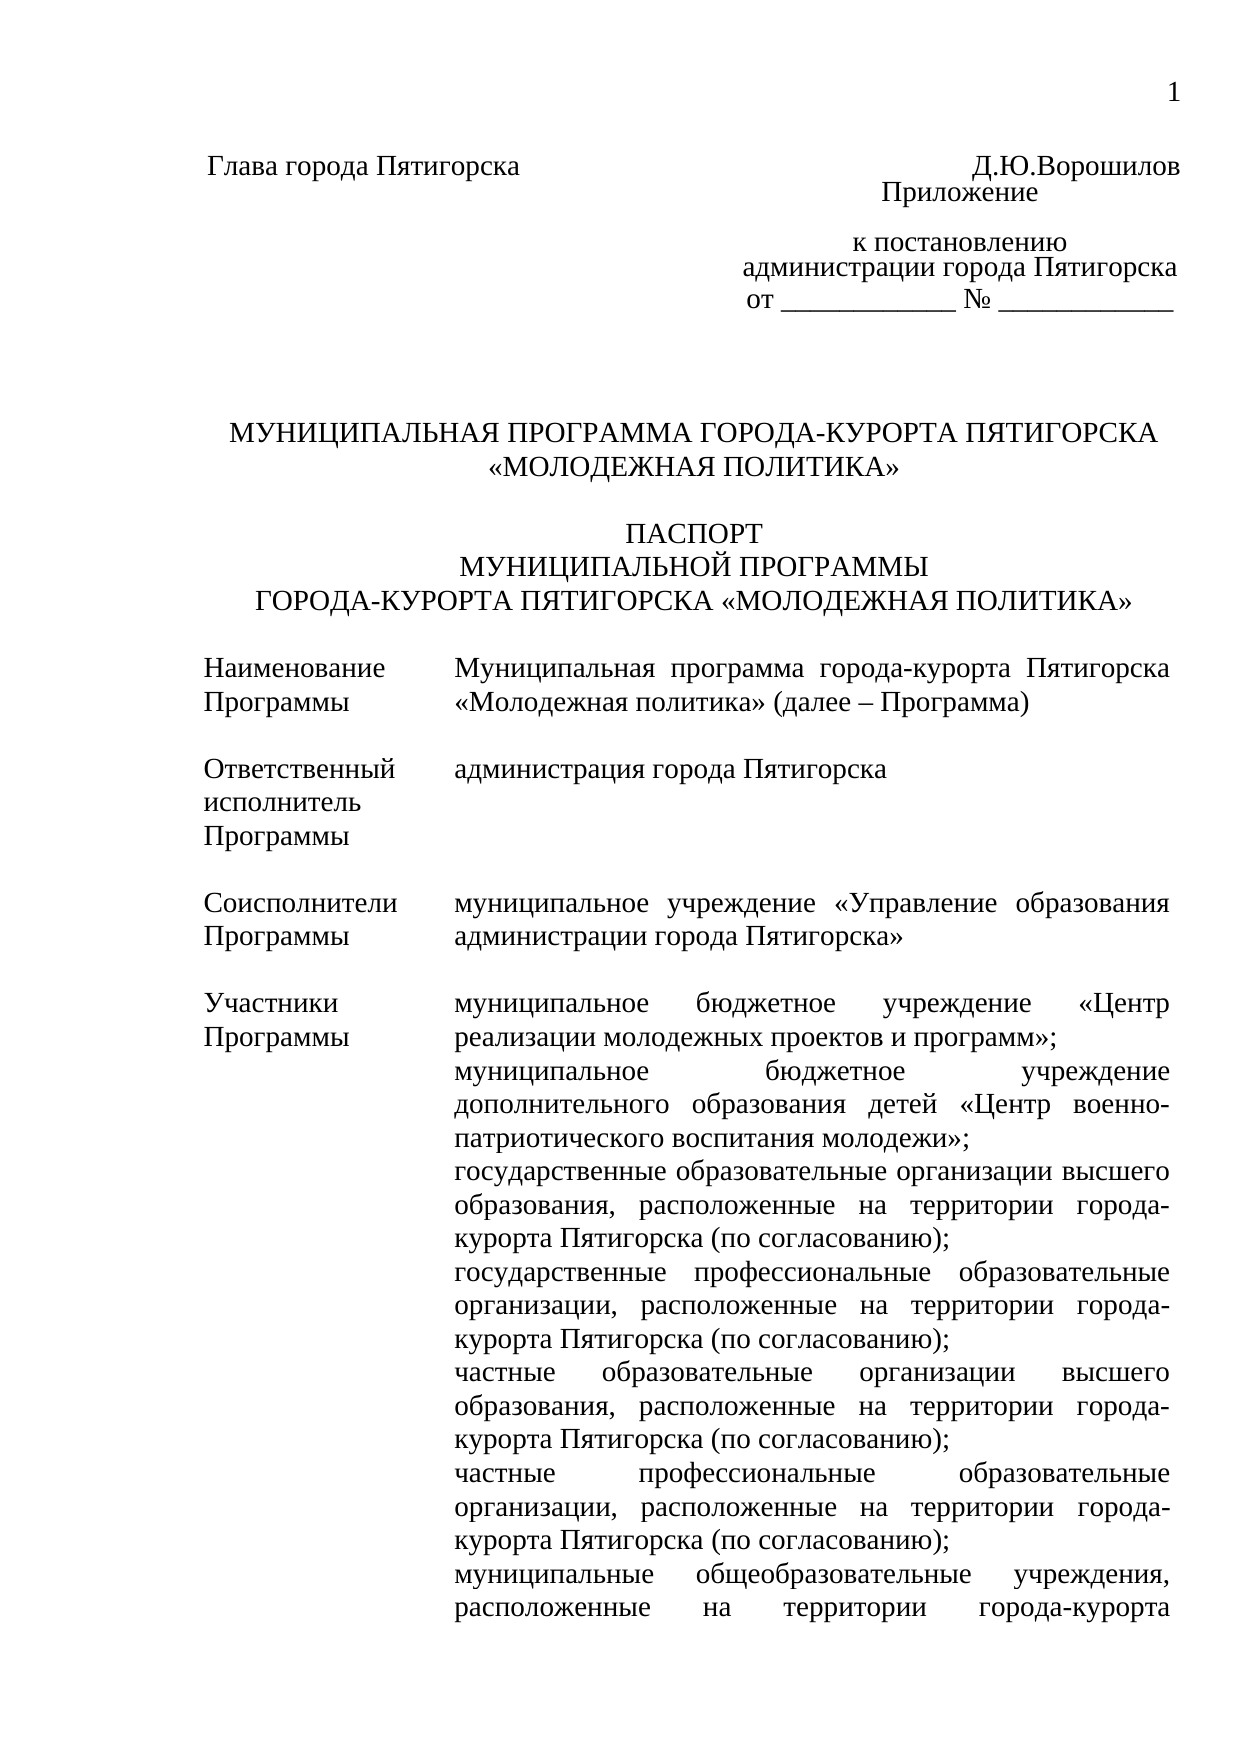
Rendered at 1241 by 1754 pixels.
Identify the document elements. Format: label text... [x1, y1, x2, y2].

table_cell Ответственный исполнитель Программы [192, 751, 443, 885]
text к постановлению [738, 231, 1181, 256]
table_header Муниципальная программа города-курорта Пятигорска «Молодежная политика» (далее – Программа) [443, 650, 1182, 751]
text от ____________ № ____________ [738, 281, 1181, 315]
table_cell Соисполнители Программы [192, 885, 443, 986]
table_header Наименование Программы [192, 650, 443, 751]
text администрации города Пятигорска [738, 256, 1181, 281]
table_cell муниципальное учреждение «Управление образования администрации города Пятигорска» [443, 885, 1182, 986]
text Глава города Пятигорска Д.Ю.Ворошилов [207, 148, 1181, 181]
text МУНИЦИПАЛЬНОЙ ПРОГРАММЫ [207, 549, 1181, 583]
text МУНИЦИПАЛЬНАЯ ПРОГРАММА ГОРОДА-КУРОРТА ПЯТИГОРСКА «МОЛОДЕЖНАЯ ПОЛИТИКА» [207, 415, 1181, 482]
table_cell администрация города Пятигорска [443, 751, 1182, 885]
text ГОРОДА-КУРОРТА ПЯТИГОРСКА «МОЛОДЕЖНАЯ ПОЛИТИКА» [207, 583, 1181, 617]
table_cell Участники Программы [192, 986, 443, 1623]
text ПАСПОРТ [207, 516, 1181, 549]
text Приложение [738, 181, 1181, 206]
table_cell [443, 986, 1182, 1623]
